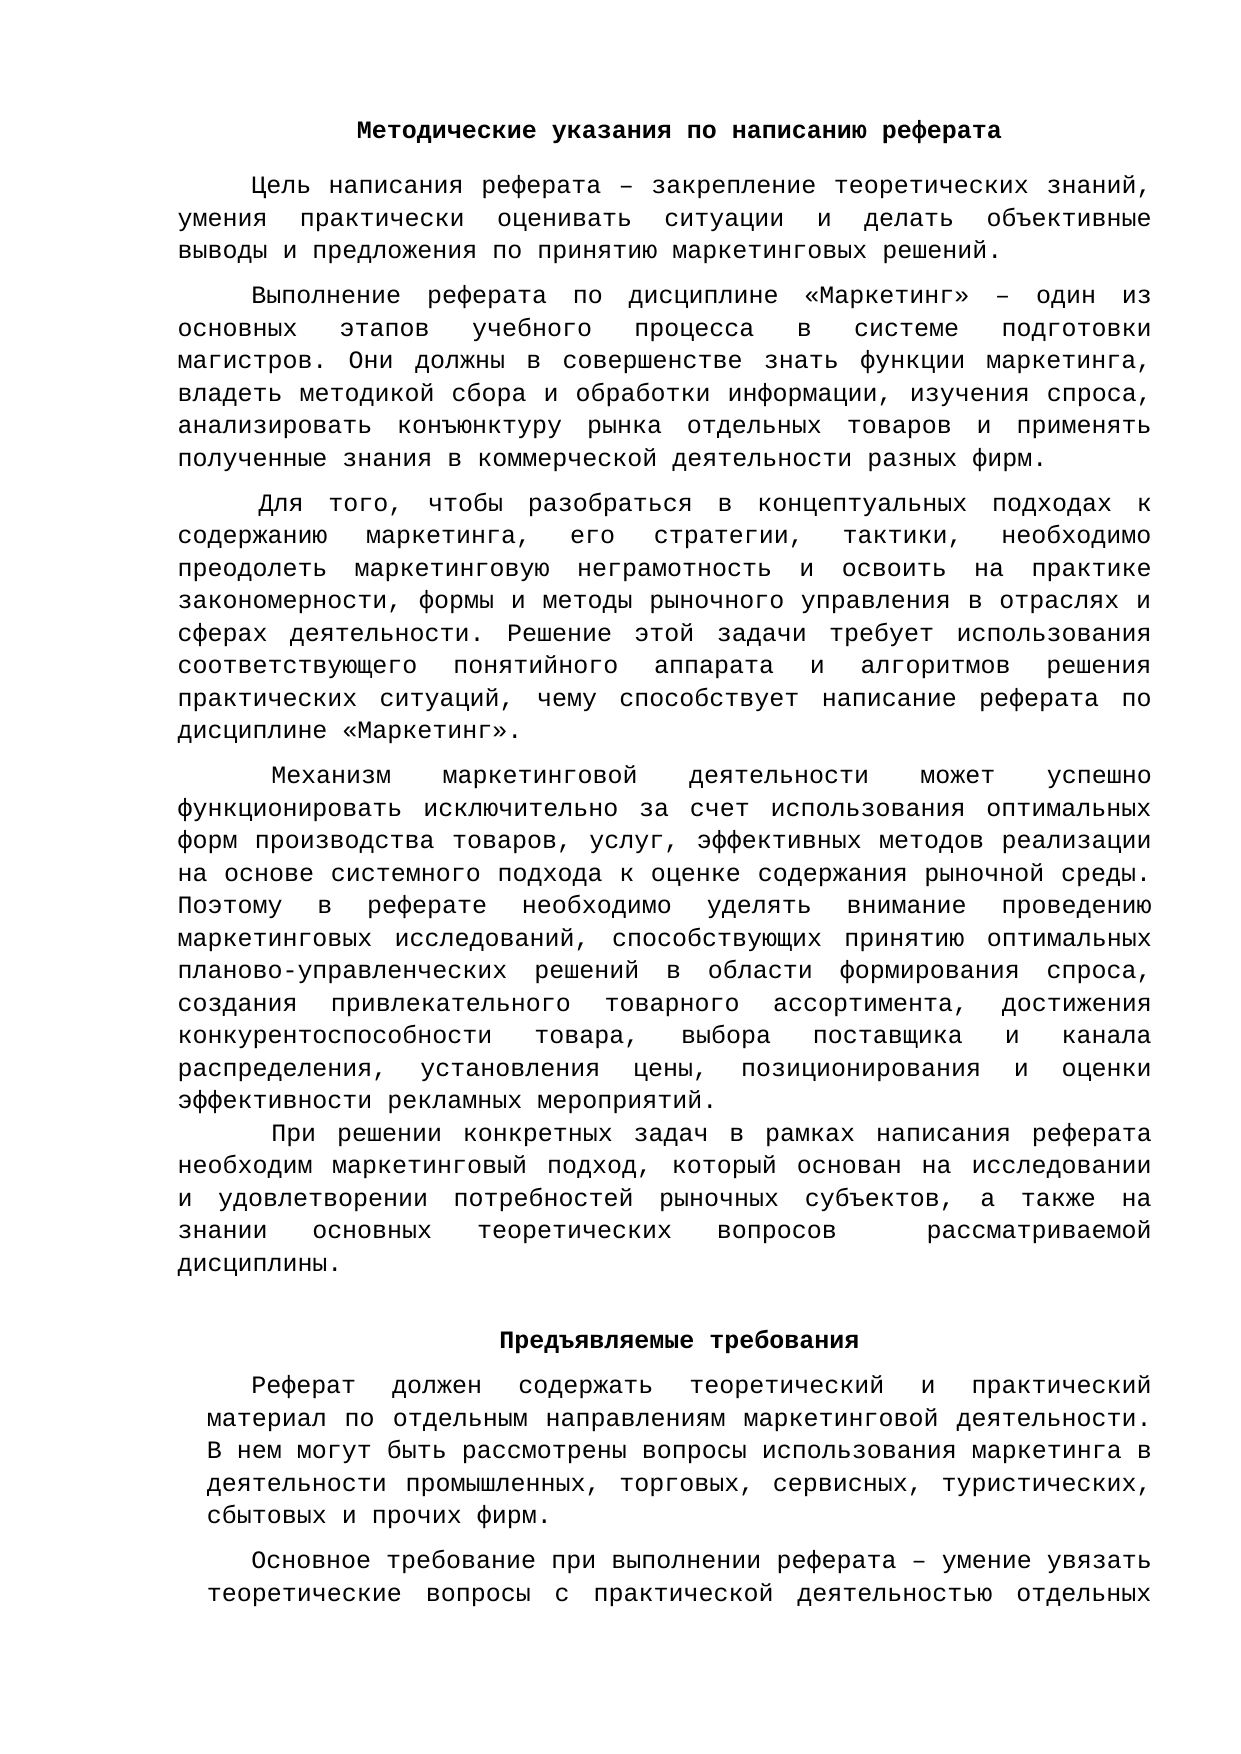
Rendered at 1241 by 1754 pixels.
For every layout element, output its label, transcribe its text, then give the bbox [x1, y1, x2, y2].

text Цель написания реферата – закрепление теоретических знаний, умения практически оценивать ситуации и делать объективные выводы и предложения по принятию маркетинговых решений. [177, 173, 1152, 266]
text Предъявляемые требования [207, 1328, 1152, 1356]
text Механизм маркетинговой деятельности может успешно функционировать исключительно за счет использования оптимальных форм производства товаров, услуг, эффективных методов реализации на основе системного подхода к оценке содержания рыночной среды. Поэтому в реферате необходимо уделять внимание проведению маркетинговых исследований, способствующих принятию оптимальных планово-управленческих решений в области формирования спроса, создания привлекательного товарного ассортимента, достижения конкурентоспособности товара, выбора поставщика и канала распределения, установления цены, позиционирования и оценки эффективности рекламных мероприятий. [177, 763, 1152, 1116]
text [207, 1548, 1152, 1609]
text Реферат должен содержать теоретический и практический материал по отдельным направлениям маркетинговой деятельности. В нем могут быть рассмотрены вопросы использования маркетинга в деятельности промышленных, торговых, сервисных, туристических, сбытовых и прочих фирм. [207, 1373, 1152, 1531]
text Методические указания по написанию реферата [207, 118, 1152, 146]
text Для того, чтобы разобраться в концептуальных подходах к содержанию маркетинга, его стратегии, тактики, необходимо преодолеть маркетинговую неграмотность и освоить на практике закономерности, формы и методы рыночного управления в отраслях и сферах деятельности. Решение этой задачи требует использования соответствующего понятийного аппарата и алгоритмов решения практических ситуаций, чему способствует написание реферата по дисциплине «Маркетинг». [177, 491, 1152, 746]
text При решении конкретных задач в рамках написания реферата необходим маркетинговый подход, который основан на исследовании и удовлетворении потребностей рыночных субъектов, а также на знании основных теоретических вопросов рассматриваемой дисциплины. [177, 1121, 1152, 1279]
text Выполнение реферата по дисциплине «Маркетинг» – один из основных этапов учебного процесса в системе подготовки магистров. Они должны в совершенстве знать функции маркетинга, владеть методикой сбора и обработки информации, изучения спроса, анализировать конъюнктуру рынка отдельных товаров и применять полученные знания в коммерческой деятельности разных фирм. [177, 283, 1152, 474]
